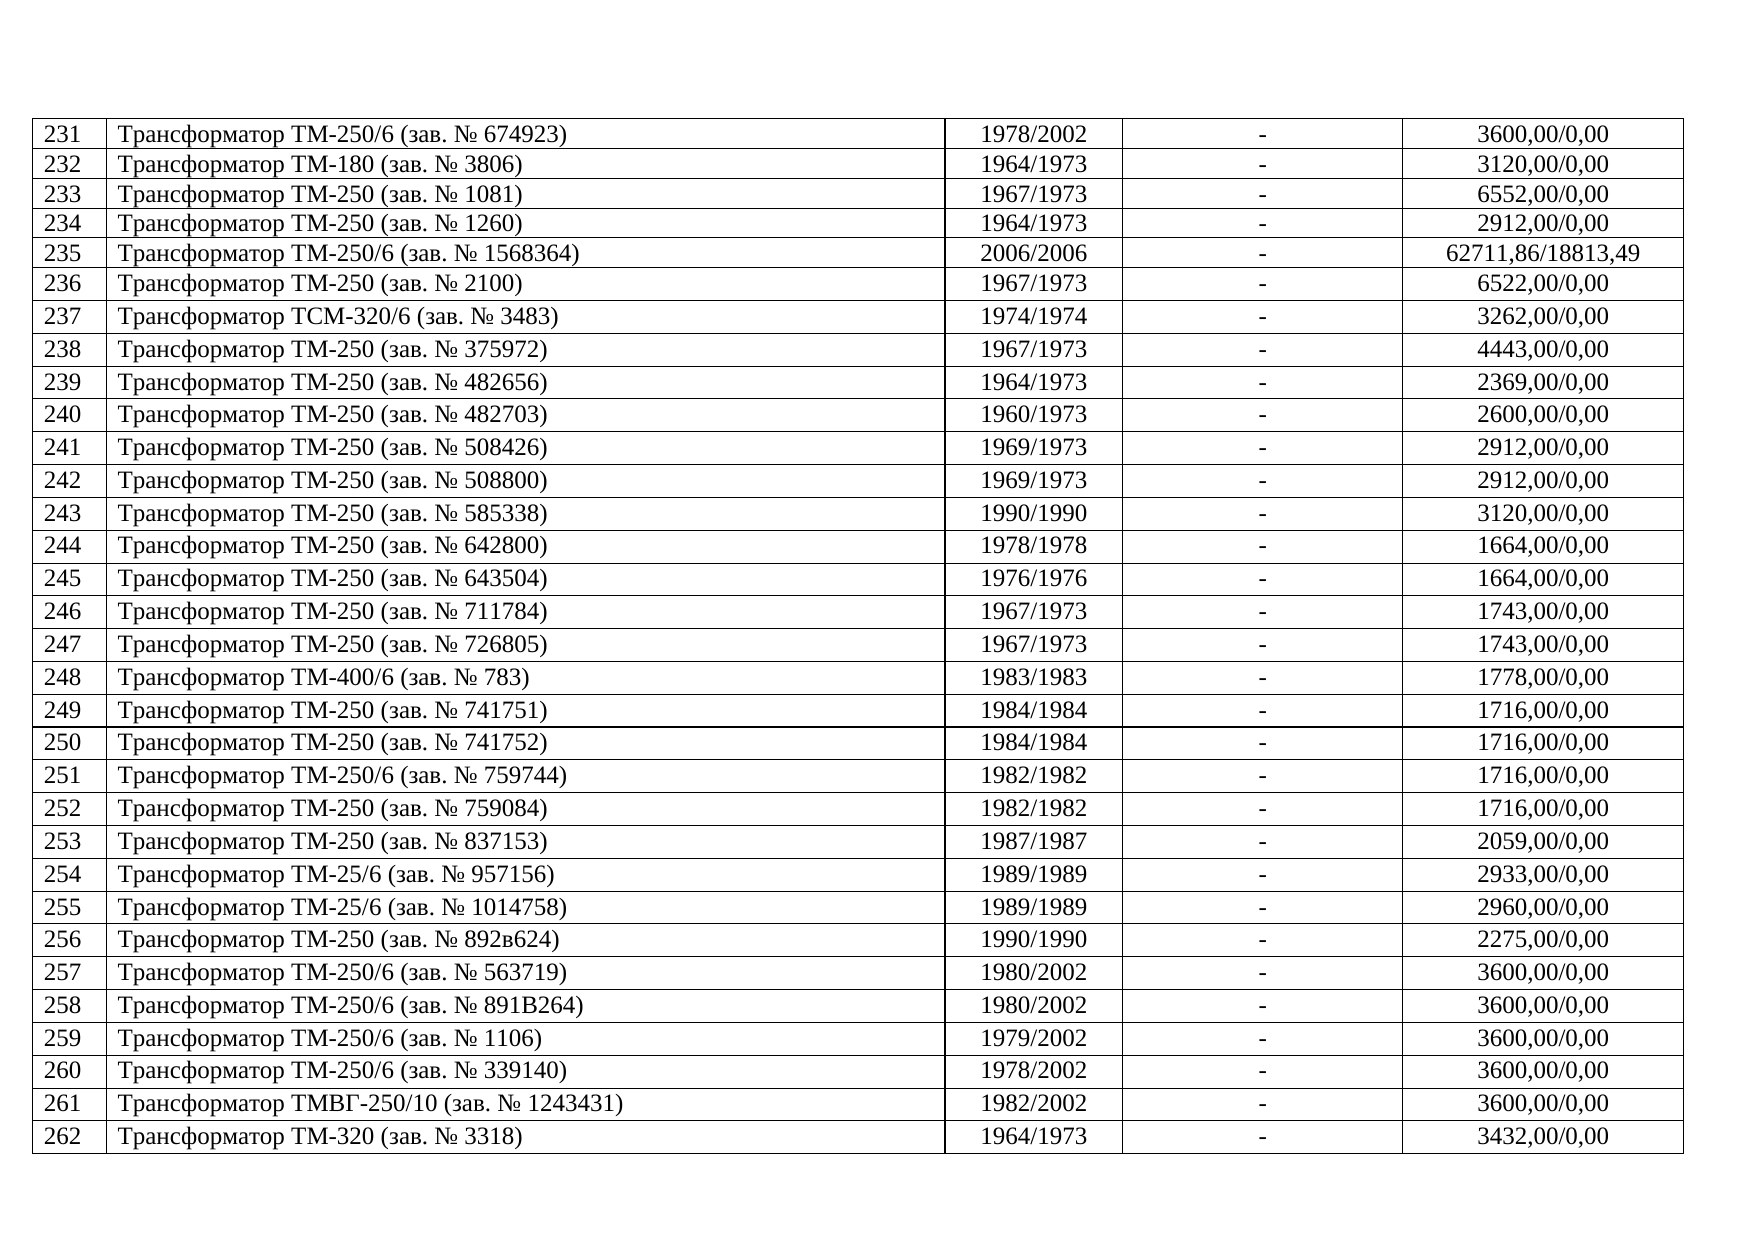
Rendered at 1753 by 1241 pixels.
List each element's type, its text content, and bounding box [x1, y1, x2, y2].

table_cell - [1123, 892, 1402, 923]
table_cell 252 [33, 793, 106, 825]
table_cell Трансформатор ТМВГ-250/10 (зав. № 1243431) [107, 1089, 944, 1120]
table_cell Трансформатор ТМ-180 (зав. № 3806) [107, 149, 944, 178]
table_cell - [1123, 859, 1402, 891]
table_cell - [1123, 924, 1402, 956]
table_cell 1969/1973 [946, 465, 1122, 497]
table_cell 1982/1982 [946, 760, 1122, 792]
table_cell Трансформатор ТМ-250/6 (зав. № 563719) [107, 957, 944, 989]
table_cell - [1123, 826, 1402, 858]
table_cell 3600,00/0,00 [1403, 990, 1683, 1022]
table_cell 239 [33, 367, 106, 398]
table_cell Трансформатор ТМ-250/6 (зав. № 339140) [107, 1056, 944, 1087]
table_cell - [1123, 695, 1402, 726]
table_cell Трансформатор ТМ-400/6 (зав. № 783) [107, 662, 944, 694]
table_cell 1990/1990 [946, 924, 1122, 956]
table_cell 2600,00/0,00 [1403, 399, 1683, 431]
table_cell Трансформатор ТМ-250 (зав. № 508426) [107, 432, 944, 464]
table_cell 1716,00/0,00 [1403, 793, 1683, 825]
table_cell Трансформатор ТМ-250/6 (зав. № 1106) [107, 1023, 944, 1054]
table_cell 2912,00/0,00 [1403, 432, 1683, 464]
table_cell 1964/1973 [946, 1121, 1122, 1153]
table_cell - [1123, 728, 1402, 759]
table_cell 1743,00/0,00 [1403, 596, 1683, 628]
table_cell 3120,00/0,00 [1403, 498, 1683, 529]
table_cell 245 [33, 564, 106, 595]
table_cell Трансформатор ТМ-250 (зав. № 741751) [107, 695, 944, 726]
table_cell - [1123, 531, 1402, 562]
table_cell 256 [33, 924, 106, 956]
table_cell - [1123, 629, 1402, 661]
table_cell - [1123, 149, 1402, 178]
table_cell - [1123, 367, 1402, 398]
table_cell 3120,00/0,00 [1403, 149, 1683, 178]
table_cell - [1123, 209, 1402, 237]
table_cell 1980/2002 [946, 990, 1122, 1022]
table_cell Трансформатор ТМ-250/6 (зав. № 759744) [107, 760, 944, 792]
table_cell 261 [33, 1089, 106, 1120]
table_cell 1983/1983 [946, 662, 1122, 694]
table_cell 1979/2002 [946, 1023, 1122, 1054]
table_cell 3600,00/0,00 [1403, 119, 1683, 148]
table_cell 2275,00/0,00 [1403, 924, 1683, 956]
table_cell 2006/2006 [946, 238, 1122, 267]
table_cell - [1123, 1089, 1402, 1120]
table_cell 242 [33, 465, 106, 497]
table_cell 250 [33, 728, 106, 759]
table_cell - [1123, 399, 1402, 431]
table_cell 1978/2002 [946, 1056, 1122, 1087]
table_cell 235 [33, 238, 106, 267]
table_cell - [1123, 432, 1402, 464]
table_cell Трансформатор ТМ-250 (зав. № 375972) [107, 334, 944, 366]
table_cell - [1123, 301, 1402, 333]
table_cell Трансформатор ТМ-320 (зав. № 3318) [107, 1121, 944, 1153]
table_cell 1964/1973 [946, 367, 1122, 398]
table_cell 1974/1974 [946, 301, 1122, 333]
table_cell Трансформатор ТСМ-320/6 (зав. № 3483) [107, 301, 944, 333]
table_cell - [1123, 268, 1402, 300]
table_cell Трансформатор ТМ-25/6 (зав. № 1014758) [107, 892, 944, 923]
table_cell 259 [33, 1023, 106, 1054]
table_cell 2912,00/0,00 [1403, 465, 1683, 497]
table_cell 1716,00/0,00 [1403, 728, 1683, 759]
table_cell Трансформатор ТМ-25/6 (зав. № 957156) [107, 859, 944, 891]
table_cell 2369,00/0,00 [1403, 367, 1683, 398]
table_cell - [1123, 957, 1402, 989]
table_cell 238 [33, 334, 106, 366]
table_cell 1778,00/0,00 [1403, 662, 1683, 694]
table_cell 3600,00/0,00 [1403, 1089, 1683, 1120]
table_cell 3600,00/0,00 [1403, 1023, 1683, 1054]
table_cell 1967/1973 [946, 596, 1122, 628]
table_cell Трансформатор ТМ-250 (зав. № 711784) [107, 596, 944, 628]
table_cell 1969/1973 [946, 432, 1122, 464]
table_cell Трансформатор ТМ-250 (зав. № 585338) [107, 498, 944, 529]
table_cell 1964/1973 [946, 149, 1122, 178]
table_cell 1987/1987 [946, 826, 1122, 858]
table_cell Трансформатор ТМ-250 (зав. № 1081) [107, 179, 944, 207]
table_cell 1967/1973 [946, 179, 1122, 207]
table_cell 2912,00/0,00 [1403, 209, 1683, 237]
table_cell 257 [33, 957, 106, 989]
table_cell Трансформатор ТМ-250 (зав. № 482656) [107, 367, 944, 398]
table_cell 6552,00/0,00 [1403, 179, 1683, 207]
table_cell 1967/1973 [946, 629, 1122, 661]
table_cell - [1123, 793, 1402, 825]
table_cell 1978/2002 [946, 119, 1122, 148]
table_cell 62711,86/18813,49 [1403, 238, 1683, 267]
table_cell 3262,00/0,00 [1403, 301, 1683, 333]
table_cell Трансформатор ТМ-250/6 (зав. № 1568364) [107, 238, 944, 267]
table_cell - [1123, 465, 1402, 497]
table_cell 248 [33, 662, 106, 694]
table_cell - [1123, 119, 1402, 148]
table_cell Трансформатор ТМ-250 (зав. № 741752) [107, 728, 944, 759]
table_cell 1984/1984 [946, 695, 1122, 726]
table_cell 241 [33, 432, 106, 464]
table_cell 237 [33, 301, 106, 333]
table_cell 1964/1973 [946, 209, 1122, 237]
table_cell Трансформатор ТМ-250 (зав. № 643504) [107, 564, 944, 595]
table_cell 254 [33, 859, 106, 891]
table_cell 3600,00/0,00 [1403, 957, 1683, 989]
table_cell Трансформатор ТМ-250 (зав. № 837153) [107, 826, 944, 858]
table_cell 1984/1984 [946, 728, 1122, 759]
table_cell 4443,00/0,00 [1403, 334, 1683, 366]
table_cell 255 [33, 892, 106, 923]
table_cell 1960/1973 [946, 399, 1122, 431]
table_cell 1743,00/0,00 [1403, 629, 1683, 661]
table_cell 2933,00/0,00 [1403, 859, 1683, 891]
table_cell - [1123, 1056, 1402, 1087]
table_cell 244 [33, 531, 106, 562]
table_cell 1980/2002 [946, 957, 1122, 989]
table_cell 1664,00/0,00 [1403, 531, 1683, 562]
table_cell 262 [33, 1121, 106, 1153]
table_cell 243 [33, 498, 106, 529]
table_cell 1664,00/0,00 [1403, 564, 1683, 595]
table_cell Трансформатор ТМ-250 (зав. № 642800) [107, 531, 944, 562]
table_cell 258 [33, 990, 106, 1022]
table_cell 253 [33, 826, 106, 858]
table_cell 231 [33, 119, 106, 148]
table_cell - [1123, 179, 1402, 207]
table_cell - [1123, 1023, 1402, 1054]
table_cell 1990/1990 [946, 498, 1122, 529]
table_cell 2960,00/0,00 [1403, 892, 1683, 923]
table_cell 1978/1978 [946, 531, 1122, 562]
table_cell 1982/2002 [946, 1089, 1122, 1120]
table_cell 2059,00/0,00 [1403, 826, 1683, 858]
table_cell 240 [33, 399, 106, 431]
table_cell 236 [33, 268, 106, 300]
table_cell Трансформатор ТМ-250 (зав. № 726805) [107, 629, 944, 661]
table_cell - [1123, 596, 1402, 628]
table_cell Трансформатор ТМ-250 (зав. № 482703) [107, 399, 944, 431]
table_cell 234 [33, 209, 106, 237]
table_cell - [1123, 334, 1402, 366]
table_cell 1989/1989 [946, 859, 1122, 891]
table_cell Трансформатор ТМ-250 (зав. № 2100) [107, 268, 944, 300]
table_cell 251 [33, 760, 106, 792]
table_cell - [1123, 1121, 1402, 1153]
table_cell 3432,00/0,00 [1403, 1121, 1683, 1153]
table_cell - [1123, 760, 1402, 792]
table_cell 1982/1982 [946, 793, 1122, 825]
table_cell 1976/1976 [946, 564, 1122, 595]
table_cell Трансформатор ТМ-250 (зав. № 892в624) [107, 924, 944, 956]
table_cell Трансформатор ТМ-250/6 (зав. № 674923) [107, 119, 944, 148]
table_cell Трансформатор ТМ-250/6 (зав. № 891В264) [107, 990, 944, 1022]
table_cell Трансформатор ТМ-250 (зав. № 759084) [107, 793, 944, 825]
table_cell 1989/1989 [946, 892, 1122, 923]
table_cell 3600,00/0,00 [1403, 1056, 1683, 1087]
table_cell 247 [33, 629, 106, 661]
table_cell 1967/1973 [946, 268, 1122, 300]
table_cell 249 [33, 695, 106, 726]
table_cell - [1123, 564, 1402, 595]
table_cell - [1123, 238, 1402, 267]
table_cell Трансформатор ТМ-250 (зав. № 508800) [107, 465, 944, 497]
table_cell Трансформатор ТМ-250 (зав. № 1260) [107, 209, 944, 237]
table_cell 233 [33, 179, 106, 207]
table_cell - [1123, 990, 1402, 1022]
table_cell 260 [33, 1056, 106, 1087]
table_cell - [1123, 662, 1402, 694]
table_cell 1967/1973 [946, 334, 1122, 366]
table_cell 246 [33, 596, 106, 628]
table_cell 1716,00/0,00 [1403, 760, 1683, 792]
table_cell - [1123, 498, 1402, 529]
table_cell 1716,00/0,00 [1403, 695, 1683, 726]
table_cell 232 [33, 149, 106, 178]
table_cell 6522,00/0,00 [1403, 268, 1683, 300]
